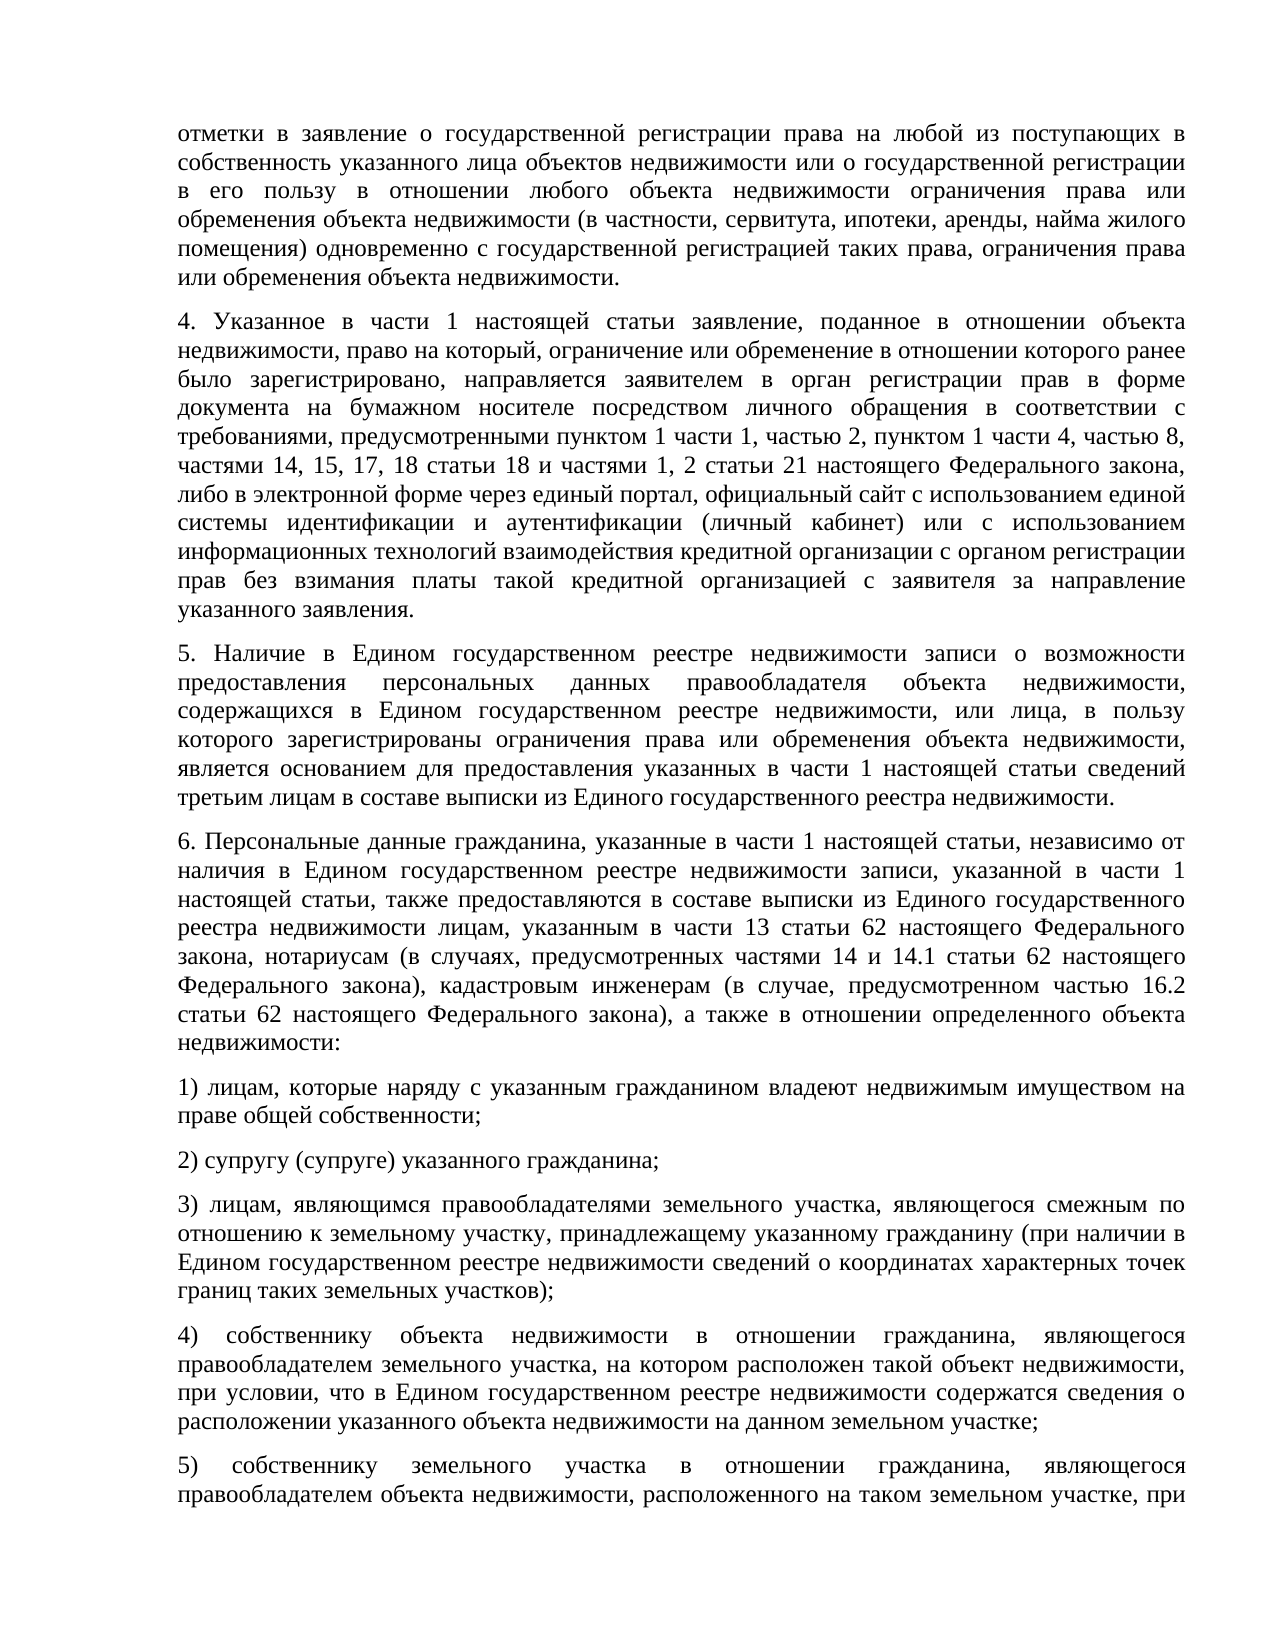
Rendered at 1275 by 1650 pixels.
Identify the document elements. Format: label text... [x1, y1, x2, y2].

text 6. Персональные данные гражданина, указанные в части 1 настоящей статьи, независимо от наличия в Едином государственном реестре недвижимости записи, указанной в части 1 настоящей статьи, также предоставляются в составе выписки из Единого государственного реестра недвижимости лицам, указанным в части 13 статьи 62 настоящего Федерального закона, нотариусам (в случаях, предусмотренных частями 14 и 14.1 статьи 62 настоящего Федерального закона), кадастровым инженерам (в случае, предусмотренном частью 16.2 статьи 62 настоящего Федерального закона), а также в отношении определенного объекта недвижимости: [177, 826, 1186, 1056]
text 3) лицам, являющимся правообладателями земельного участка, являющегося смежным по отношению к земельному участку, принадлежащему указанному гражданину (при наличии в Едином государственном реестре недвижимости сведений о координатах характерных точек границ таких земельных участков); [177, 1189, 1186, 1304]
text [177, 118, 1186, 291]
text 5. Наличие в Едином государственном реестре недвижимости записи о возможности предоставления персональных данных правообладателя объекта недвижимости, содержащихся в Едином государственном реестре недвижимости, или лица, в пользу которого зарегистрированы ограничения права или обременения объекта недвижимости, является основанием для предоставления указанных в части 1 настоящей статьи сведений третьим лицам в составе выписки из Единого государственного реестра недвижимости. [177, 638, 1186, 811]
text 4. Указанное в части 1 настоящей статьи заявление, поданное в отношении объекта недвижимости, право на который, ограничение или обременение в отношении которого ранее было зарегистрировано, направляется заявителем в орган регистрации прав в форме документа на бумажном носителе посредством личного обращения в соответствии с требованиями, предусмотренными пунктом 1 части 1, частью 2, пунктом 1 части 4, частью 8, частями 14, 15, 17, 18 статьи 18 и частями 1, 2 статьи 21 настоящего Федерального закона, либо в электронной форме через единый портал, официальный сайт с использованием единой системы идентификации и аутентификации (личный кабинет) или с использованием информационных технологий взаимодействия кредитной организации с органом регистрации прав без взимания платы такой кредитной организацией с заявителя за направление указанного заявления. [177, 306, 1186, 622]
text 4) собственнику объекта недвижимости в отношении гражданина, являющегося правообладателем земельного участка, на котором расположен такой объект недвижимости, при условии, что в Едином государственном реестре недвижимости содержатся сведения о расположении указанного объекта недвижимости на данном земельном участке; [177, 1320, 1186, 1435]
text 1) лицам, которые наряду с указанным гражданином владеют недвижимым имуществом на праве общей собственности; [177, 1072, 1186, 1129]
text 2) супругу (супруге) указанного гражданина; [177, 1145, 1186, 1174]
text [177, 1451, 1186, 1508]
